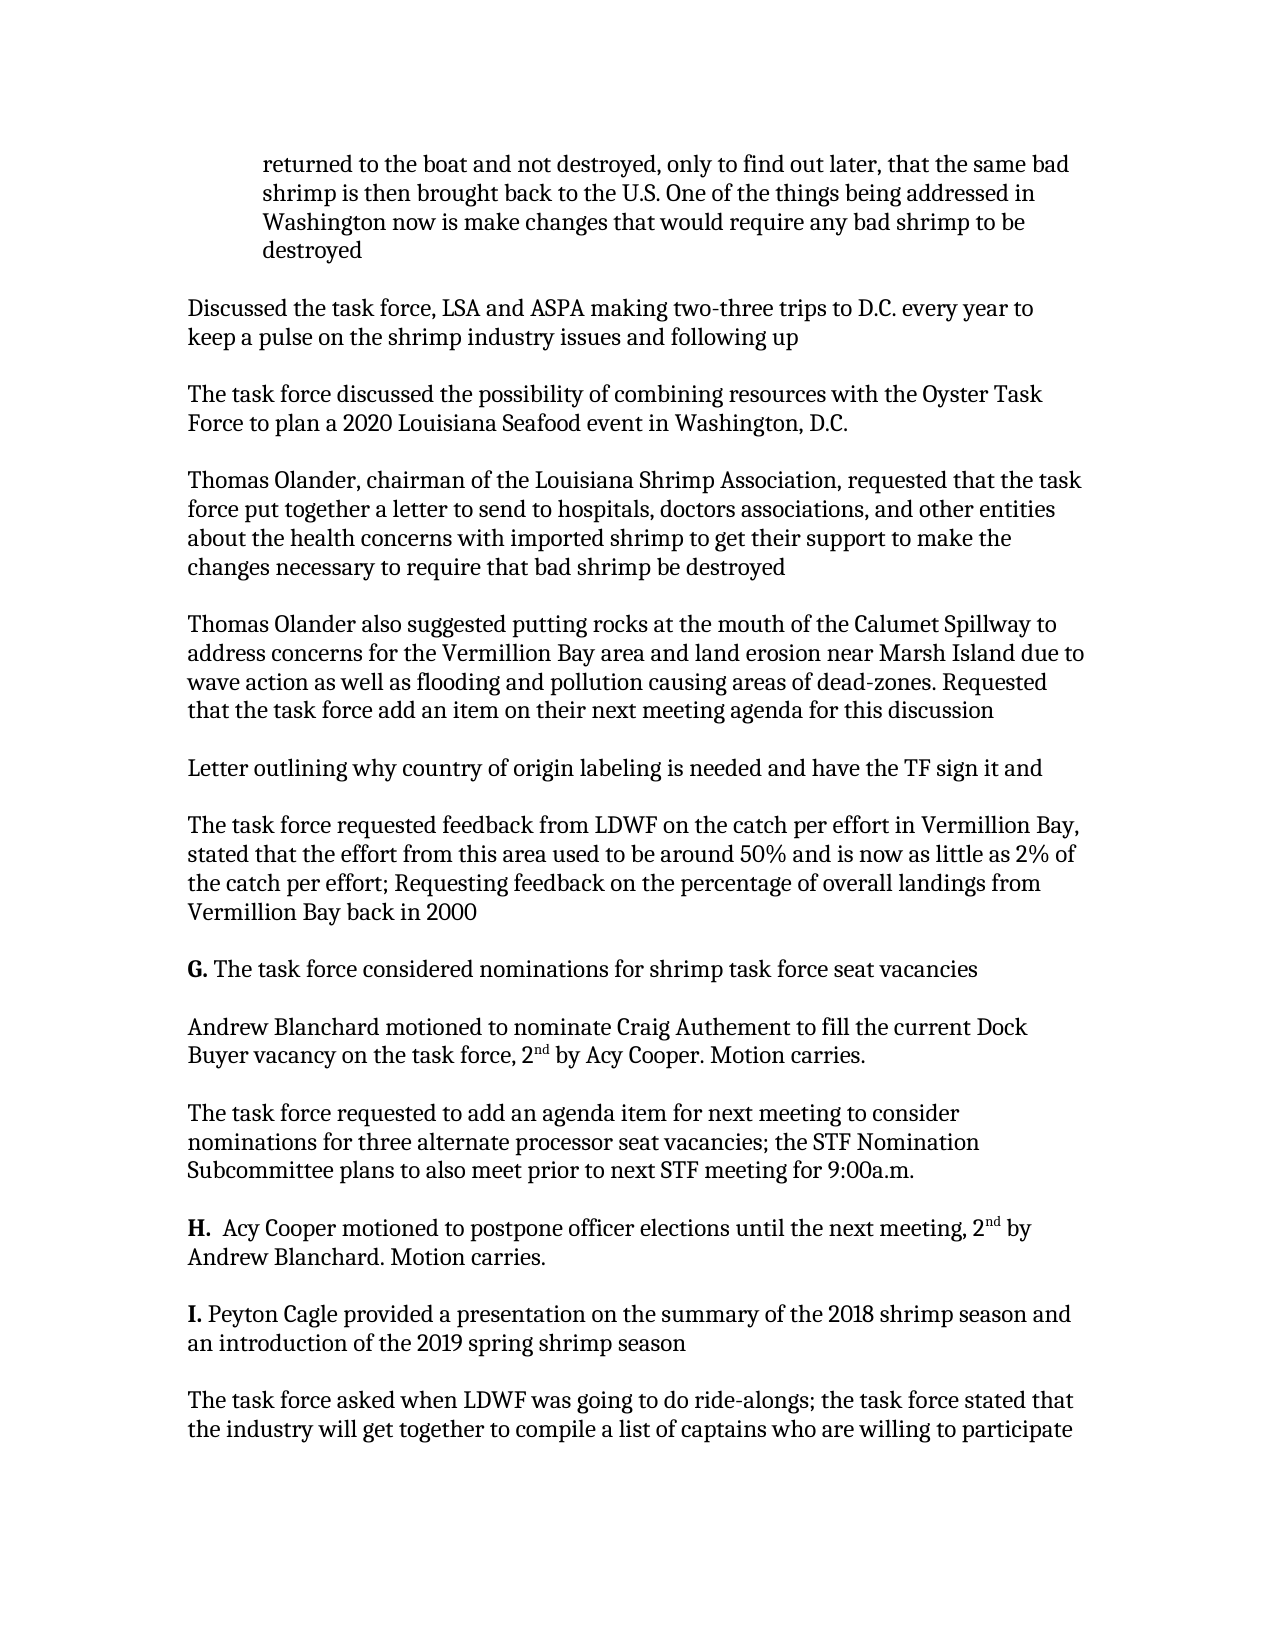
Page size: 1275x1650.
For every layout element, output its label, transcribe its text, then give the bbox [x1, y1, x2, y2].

text G. The task force considered nominations for shrimp task force seat vacancies [187, 955, 1087, 984]
text The task force asked when LDWF was going to do ride-alongs; the task force stated that the industry will get together to compile a list of captains who are willing to participate [187, 1386, 1087, 1444]
text The task force requested to add an agenda item for next meeting to consider nominations for three alternate processor seat vacancies; the STF Nomination Subcommittee plans to also meet prior to next STF meeting for 9:00a.m. [187, 1099, 1087, 1185]
text Letter outlining why country of origin labeling is needed and have the TF sign it and [187, 754, 1087, 782]
text Discussed the task force, LSA and ASPA making two-three trips to D.C. every year to keep a pulse on the shrimp industry issues and following up [187, 294, 1087, 351]
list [225, 150, 1087, 265]
text I. Peyton Cagle provided a presentation on the summary of the 2018 shrimp season and an introduction of the 2019 spring shrimp season [187, 1300, 1087, 1357]
text The task force discussed the possibility of combining resources with the Oyster Task Force to plan a 2020 Louisiana Seafood event in Washington, D.C. [187, 380, 1087, 437]
text H. Acy Cooper motioned to postpone officer elections until the next meeting, 2nd by Andrew Blanchard. Motion carries. [187, 1214, 1087, 1271]
text Andrew Blanchard motioned to nominate Craig Authement to fill the current Dock Buyer vacancy on the task force, 2nd by Acy Cooper. Motion carries. [187, 1012, 1087, 1070]
text Thomas Olander also suggested putting rocks at the mouth of the Calumet Spillway to address concerns for the Vermillion Bay area and land erosion near Marsh Island due to wave action as well as flooding and pollution causing areas of dead-zones. Requested that the task force add an item on their next meeting agenda for this discussion [187, 610, 1087, 725]
text Thomas Olander, chairman of the Louisiana Shrimp Association, requested that the task force put together a letter to send to hospitals, doctors associations, and other entities about the health concerns with imported shrimp to get their support to make the changes necessary to require that bad shrimp be destroyed [187, 466, 1087, 581]
text The task force requested feedback from LDWF on the catch per effort in Vermillion Bay, stated that the effort from this area used to be around 50% and is now as little as 2% of the catch per effort; Requesting feedback on the percentage of overall landings from Vermillion Bay back in 2000 [187, 811, 1087, 926]
